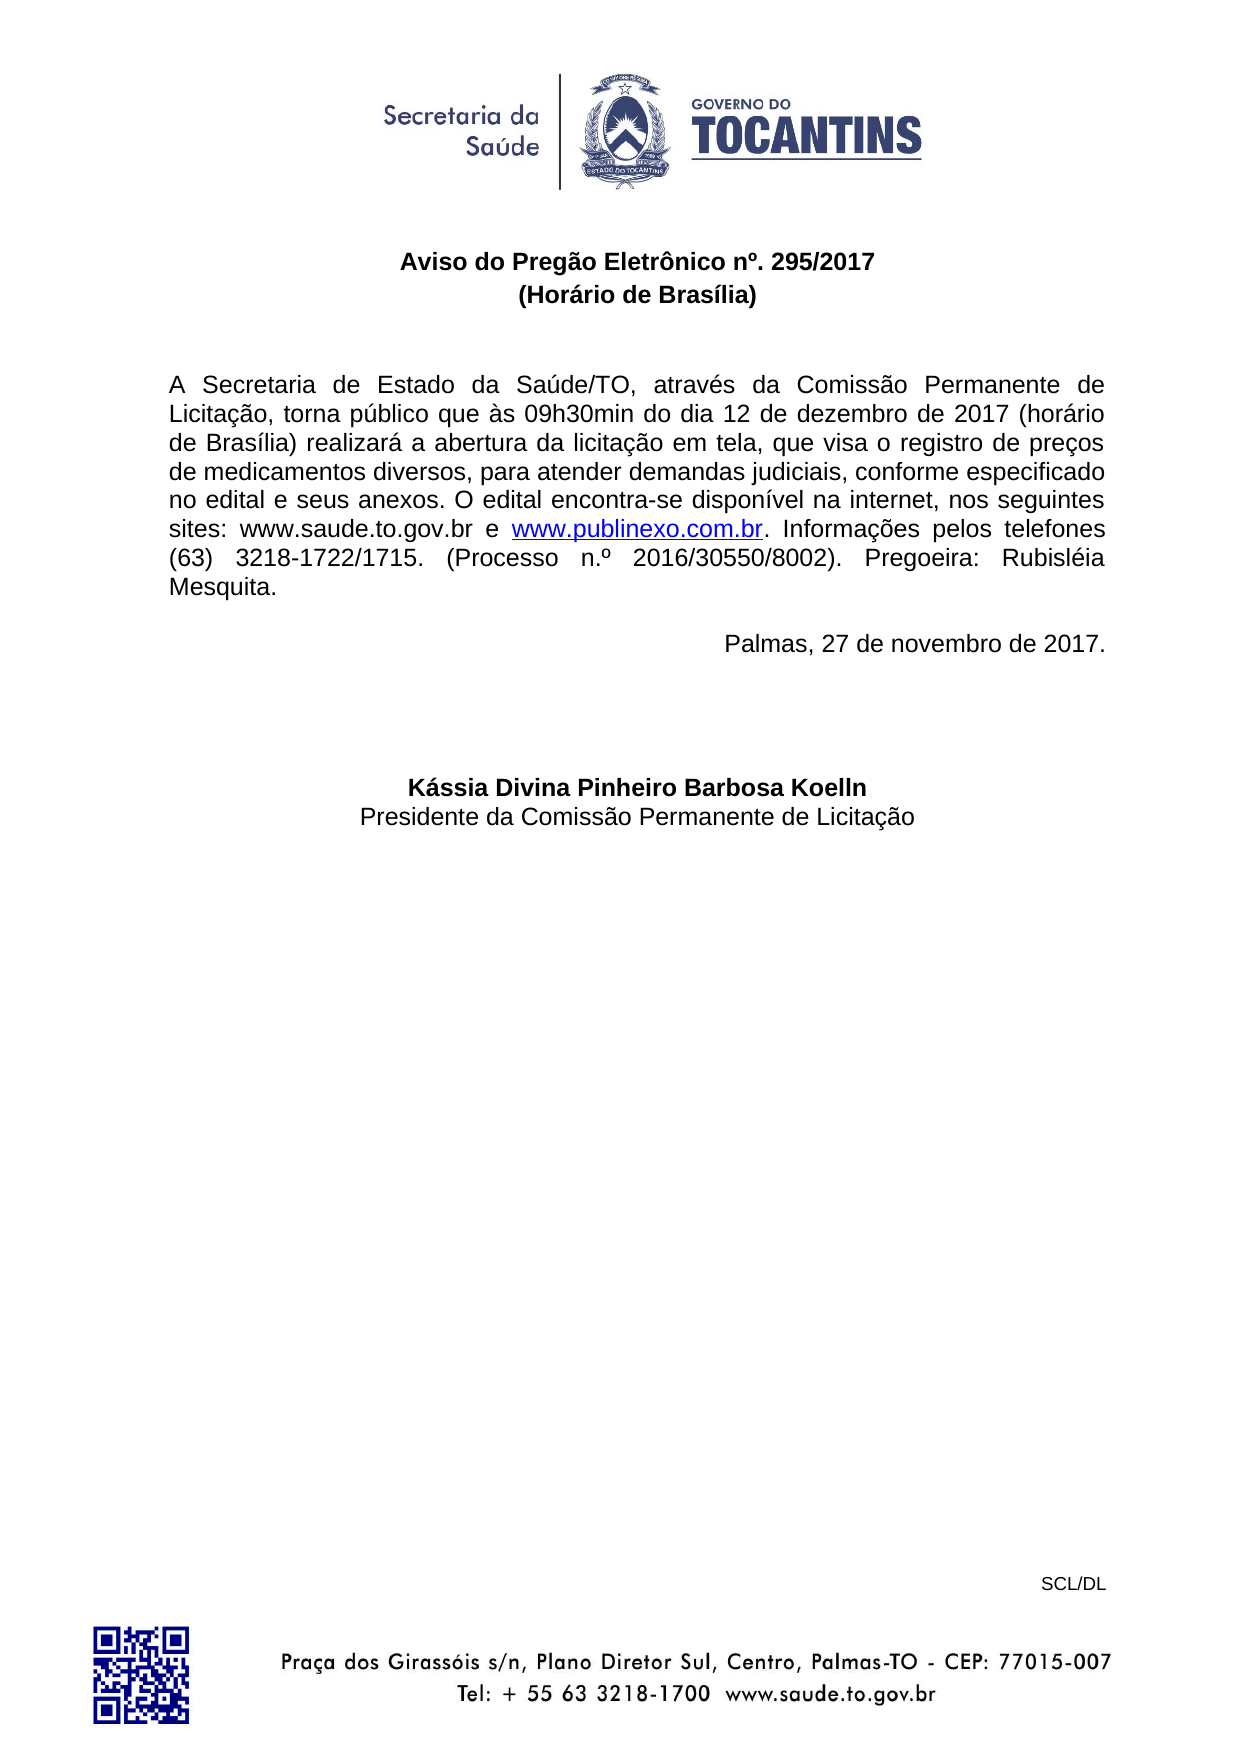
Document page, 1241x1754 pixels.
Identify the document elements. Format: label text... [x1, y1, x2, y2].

text Aviso do Pregão Eletrônico nº. 295/2017 [169, 247, 1106, 275]
text Presidente da Comissão Permanente de Licitação [169, 801, 1106, 830]
text Kássia Divina Pinheiro Barbosa Koelln [169, 773, 1106, 801]
picture [0, 0, 1188, 202]
text A Secretaria de Estado da Saúde/TO, através da Comissão Permanente de Licitação, torna público que às 09h30min do dia 12 de dezembro de 2017 (horário de Brasília) realizará a abertura da licitação em tela, que visa o registro de preços de medicamentos diversos, para atender demandas judiciais, conforme especificado no edital e seus anexos. O edital encontra-se disponível na internet, nos seguintes sites: www.saude.to.gov.br e www.publinexo.com.br. Informações pelos telefones (63) 3218-1722/1715. (Processo n.º 2016/30550/8002). Pregoeira: Rubisléia Mesquita. [169, 370, 1106, 600]
text Palmas, 27 de novembro de 2017. [169, 629, 1106, 658]
picture [89, 1623, 1111, 1728]
text (Horário de Brasília) [169, 280, 1106, 308]
